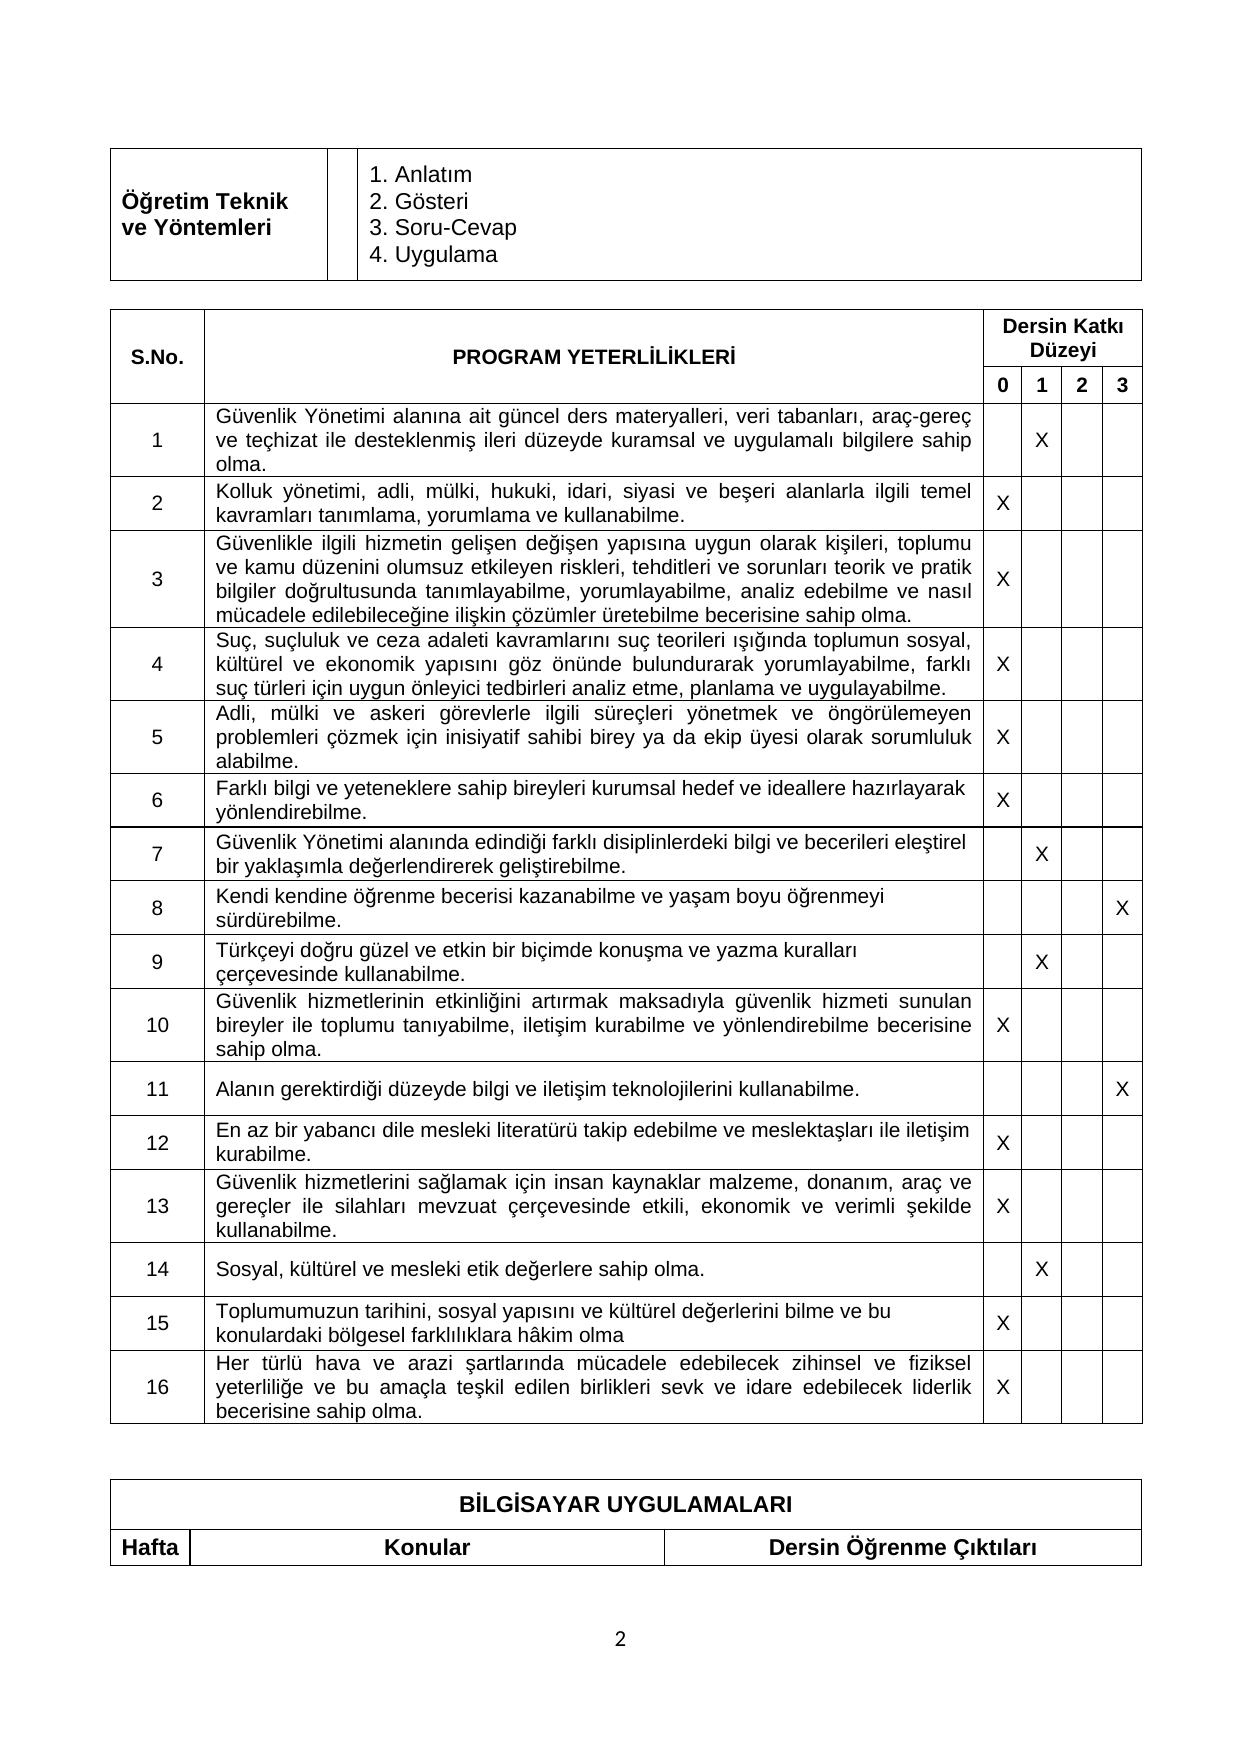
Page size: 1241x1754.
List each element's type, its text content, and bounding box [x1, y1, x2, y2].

table_cell [1103, 477, 1142, 530]
table_header Dersin Katkı Düzeyi [984, 310, 1142, 366]
table_cell [1103, 628, 1142, 699]
table_cell Farklı bilgi ve yeteneklere sahip bireyleri kurumsal hedef ve ideallere hazırlayarak yönlendirebilme. [205, 774, 983, 826]
table_cell 3 [111, 531, 204, 627]
table_cell 3 [1103, 367, 1142, 403]
table_cell [1062, 1170, 1102, 1242]
table_cell Sosyal, kültürel ve mesleki etik değerlere sahip olma. [205, 1243, 983, 1296]
table_cell [1022, 531, 1061, 627]
table_cell [1062, 531, 1102, 627]
table_cell [1103, 989, 1142, 1061]
table_cell [1062, 477, 1102, 530]
table_cell [328, 149, 357, 279]
table_cell Kolluk yönetimi, adli, mülki, hukuki, idari, siyasi ve beşeri alanlarla ilgili temel kavramları tanımlama, yorumlama ve kullanabilme. [205, 477, 983, 530]
table_cell Dersin Öğrenme Çıktıları [665, 1530, 1141, 1565]
table_cell 11 [111, 1062, 204, 1115]
table_cell [984, 881, 1021, 934]
table_cell [1062, 989, 1102, 1061]
table_cell X [984, 1170, 1021, 1242]
table_cell [984, 404, 1021, 476]
table_cell [1062, 404, 1102, 476]
table_cell Öğretim Teknik ve Yöntemleri [111, 149, 327, 279]
table_cell X [1103, 1062, 1142, 1115]
table_cell Toplumumuzun tarihini, sosyal yapısını ve kültürel değerlerini bilme ve bu konulardaki bölgesel farklılıklara hâkim olma [205, 1297, 983, 1349]
table_cell Güvenlik hizmetlerini sağlamak için insan kaynaklar malzeme, donanım, araç ve gereçler ile silahları mevzuat çerçevesinde etkili, ekonomik ve verimli şekilde kullanabilme. [205, 1170, 983, 1242]
table_cell 5 [111, 701, 204, 772]
table_cell [1022, 1062, 1061, 1115]
table_cell [1103, 1170, 1142, 1242]
table_cell X [1022, 1243, 1061, 1296]
table_header BİLGİSAYAR UYGULAMALARI [111, 1480, 1141, 1528]
table_cell [1062, 628, 1102, 699]
table_cell [1062, 1297, 1102, 1349]
table_cell Kendi kendine öğrenme becerisi kazanabilme ve yaşam boyu öğrenmeyi sürdürebilme. [205, 881, 983, 934]
table_cell [984, 1062, 1021, 1115]
table_cell [1103, 1243, 1142, 1296]
table_cell Adli, mülki ve askeri görevlerle ilgili süreçleri yönetmek ve öngörülemeyen problemleri çözmek için inisiyatif sahibi birey ya da ekip üyesi olarak sorumluluk alabilme. [205, 701, 983, 772]
table_cell [984, 1243, 1021, 1296]
table_cell 1 [1022, 367, 1061, 403]
table_cell 6 [111, 774, 204, 826]
table_cell 16 [111, 1351, 204, 1422]
table_cell [1062, 1062, 1102, 1115]
table_cell [1022, 881, 1061, 934]
table_cell [1103, 1351, 1142, 1422]
table_cell [1062, 1351, 1102, 1422]
table_cell X [984, 477, 1021, 530]
table_cell [984, 935, 1021, 988]
table_cell X [984, 701, 1021, 772]
table_cell [1022, 774, 1061, 826]
table_cell Hafta [111, 1530, 189, 1565]
table_cell X [984, 1116, 1021, 1169]
table_cell [1022, 989, 1061, 1061]
table_cell X [984, 1297, 1021, 1349]
table_cell [1103, 701, 1142, 772]
table_cell 9 [111, 935, 204, 988]
table_cell En az bir yabancı dile mesleki literatürü takip edebilme ve meslektaşları ile iletişim kurabilme. [205, 1116, 983, 1169]
table_cell [1062, 828, 1102, 880]
table_cell 1. Anlatım 2. Gösteri 3. Soru-Cevap 4. Uygulama [358, 149, 1141, 279]
table_cell [1103, 828, 1142, 880]
table_cell [1022, 1297, 1061, 1349]
table_cell X [984, 531, 1021, 627]
table_cell 15 [111, 1297, 204, 1349]
table_cell [1103, 935, 1142, 988]
table_cell 0 [984, 367, 1021, 403]
table_cell [1022, 1116, 1061, 1169]
table_cell X [1022, 935, 1061, 988]
table_cell [1022, 628, 1061, 699]
table_cell [984, 828, 1021, 880]
table_cell [1062, 881, 1102, 934]
table_cell [1062, 774, 1102, 826]
table_cell Türkçeyi doğru güzel ve etkin bir biçimde konuşma ve yazma kuralları çerçevesinde kullanabilme. [205, 935, 983, 988]
table_cell [1022, 477, 1061, 530]
table_cell Güvenlikle ilgili hizmetin gelişen değişen yapısına uygun olarak kişileri, toplumu ve kamu düzenini olumsuz etkileyen riskleri, tehditleri ve sorunları teorik ve pratik bilgiler doğrultusunda tanımlayabilme, yorumlayabilme, analiz edebilme ve nasıl mücadele edilebileceğine ilişkin çözümler üretebilme becerisine sahip olma. [205, 531, 983, 627]
table_cell Güvenlik Yönetimi alanında edindiği farklı disiplinlerdeki bilgi ve becerileri eleştirel bir yaklaşımla değerlendirerek geliştirebilme. [205, 828, 983, 880]
table_cell 10 [111, 989, 204, 1061]
table_cell [1103, 1297, 1142, 1349]
table_cell Suç, suçluluk ve ceza adaleti kavramlarını suç teorileri ışığında toplumun sosyal, kültürel ve ekonomik yapısını göz önünde bulundurarak yorumlayabilme, farklı suç türleri için uygun önleyici tedbirleri analiz etme, planlama ve uygulayabilme. [205, 628, 983, 699]
table_cell 2 [111, 477, 204, 530]
table_cell [1022, 701, 1061, 772]
table_cell 13 [111, 1170, 204, 1242]
table_cell 1 [111, 404, 204, 476]
table_cell Konular [191, 1530, 664, 1565]
table_cell 2 [1062, 367, 1102, 403]
table_cell [1103, 774, 1142, 826]
table_cell [1022, 1170, 1061, 1242]
table_cell X [984, 774, 1021, 826]
table_cell Güvenlik hizmetlerinin etkinliğini artırmak maksadıyla güvenlik hizmeti sunulan bireyler ile toplumu tanıyabilme, iletişim kurabilme ve yönlendirebilme becerisine sahip olma. [205, 989, 983, 1061]
table_header S.No. [111, 310, 204, 403]
table_cell X [984, 989, 1021, 1061]
table_cell X [984, 1351, 1021, 1422]
table_cell Alanın gerektirdiği düzeyde bilgi ve iletişim teknolojilerini kullanabilme. [205, 1062, 983, 1115]
table_header PROGRAM YETERLİLİKLERİ [205, 310, 983, 403]
table_cell Güvenlik Yönetimi alanına ait güncel ders materyalleri, veri tabanları, araç-gereç ve teçhizat ile desteklenmiş ileri düzeyde kuramsal ve uygulamalı bilgilere sahip olma. [205, 404, 983, 476]
table_cell 12 [111, 1116, 204, 1169]
table_cell [1062, 1116, 1102, 1169]
table_cell [1022, 1351, 1061, 1422]
table_cell 7 [111, 828, 204, 880]
table_cell X [1022, 404, 1061, 476]
table_cell [1062, 1243, 1102, 1296]
table_cell [1103, 531, 1142, 627]
table_cell [1062, 701, 1102, 772]
table_cell [1062, 935, 1102, 988]
table_cell X [984, 628, 1021, 699]
table_cell X [1022, 828, 1061, 880]
table_cell X [1103, 881, 1142, 934]
table_cell 14 [111, 1243, 204, 1296]
table_cell [1103, 404, 1142, 476]
table_cell Her türlü hava ve arazi şartlarında mücadele edebilecek zihinsel ve fiziksel yeterliliğe ve bu amaçla teşkil edilen birlikleri sevk ve idare edebilecek liderlik becerisine sahip olma. [205, 1351, 983, 1422]
table_cell 4 [111, 628, 204, 699]
table_cell 8 [111, 881, 204, 934]
table_cell [1103, 1116, 1142, 1169]
